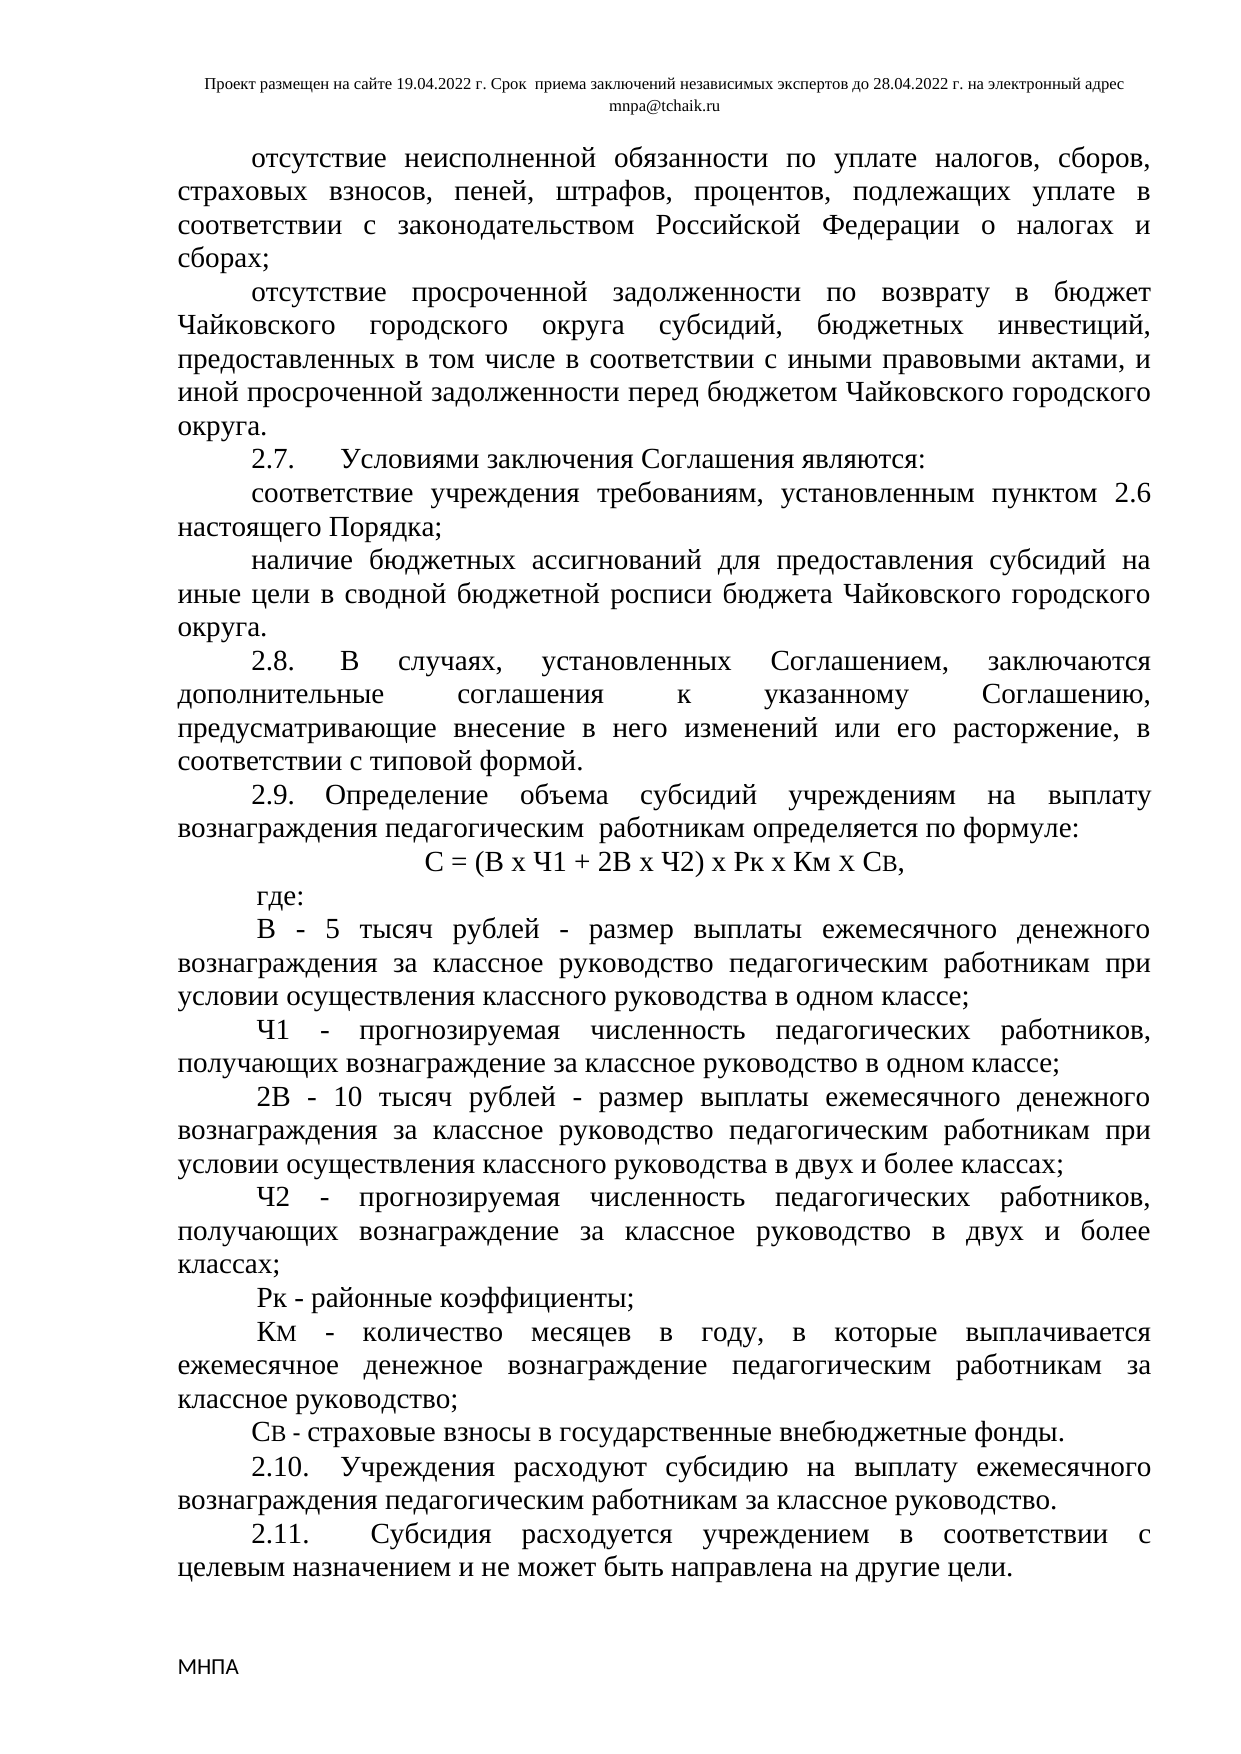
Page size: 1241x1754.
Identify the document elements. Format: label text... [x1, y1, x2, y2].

list Учреждения расходуют субсидию на выплату ежемесячного вознаграждения педагогическим работникам за классное руководство. [177, 1449, 1152, 1516]
text где: [177, 878, 1152, 911]
list Субсидия расходуется учреждением в соответствии с целевым назначением и не может быть направлена на другие цели. [177, 1516, 1152, 1583]
text Ч1 - прогнозируемая численность педагогических работников, получающих вознаграждение за классное руководство в одном классе; [177, 1012, 1152, 1079]
list В случаях, установленных Соглашением, заключаются дополнительные соглашения к указанному Соглашению, предусматривающие внесение в него изменений или его расторжение, в соответствии с типовой формой. [177, 643, 1152, 777]
text 2В - 10 тысяч рублей - размер выплаты ежемесячного денежного вознаграждения за классное руководство педагогическим работникам при условии осуществления классного руководства в двух и более классах; [177, 1079, 1152, 1179]
text наличие бюджетных ассигнований для предоставления субсидий на иные цели в сводной бюджетной росписи бюджета Чайковского городского округа. [177, 542, 1152, 643]
text Ч2 - прогнозируемая численность педагогических работников, получающих вознаграждение за классное руководство в двух и более классах; [177, 1179, 1152, 1280]
text В - 5 тысяч рублей - размер выплаты ежемесячного денежного вознаграждения за классное руководство педагогическим работникам при условии осуществления классного руководства в одном классе; [177, 911, 1152, 1012]
text отсутствие неисполненной обязанности по уплате налогов, сборов, страховых взносов, пеней, штрафов, процентов, подлежащих уплате в соответствии с законодательством Российской Федерации о налогах и сборах; [177, 140, 1152, 274]
text Рк - районные коэффициенты; [177, 1280, 1152, 1314]
text Св - страховые взносы в государственные внебюджетные фонды. [177, 1414, 1152, 1449]
text С = (В х Ч1 + 2В х Ч2) х Рк х Км x Св, [177, 844, 1152, 878]
text отсутствие просроченной задолженности по возврату в бюджет Чайковского городского округа субсидий, бюджетных инвестиций, предоставленных в том числе в соответствии с иными правовыми актами, и иной просроченной задолженности перед бюджетом Чайковского городского округа. [177, 274, 1152, 442]
text соответствие учреждения требованиям, установленным пунктом 2.6 настоящего Порядка; [177, 475, 1152, 542]
list Условиями заключения Соглашения являются: [177, 442, 1152, 475]
text Км - количество месяцев в году, в которые выплачивается ежемесячное денежное вознаграждение педагогическим работникам за классное руководство; [177, 1314, 1152, 1414]
list Определение объема субсидий учреждениям на выплату вознаграждения педагогическим работникам определяется по формуле: [177, 777, 1152, 844]
